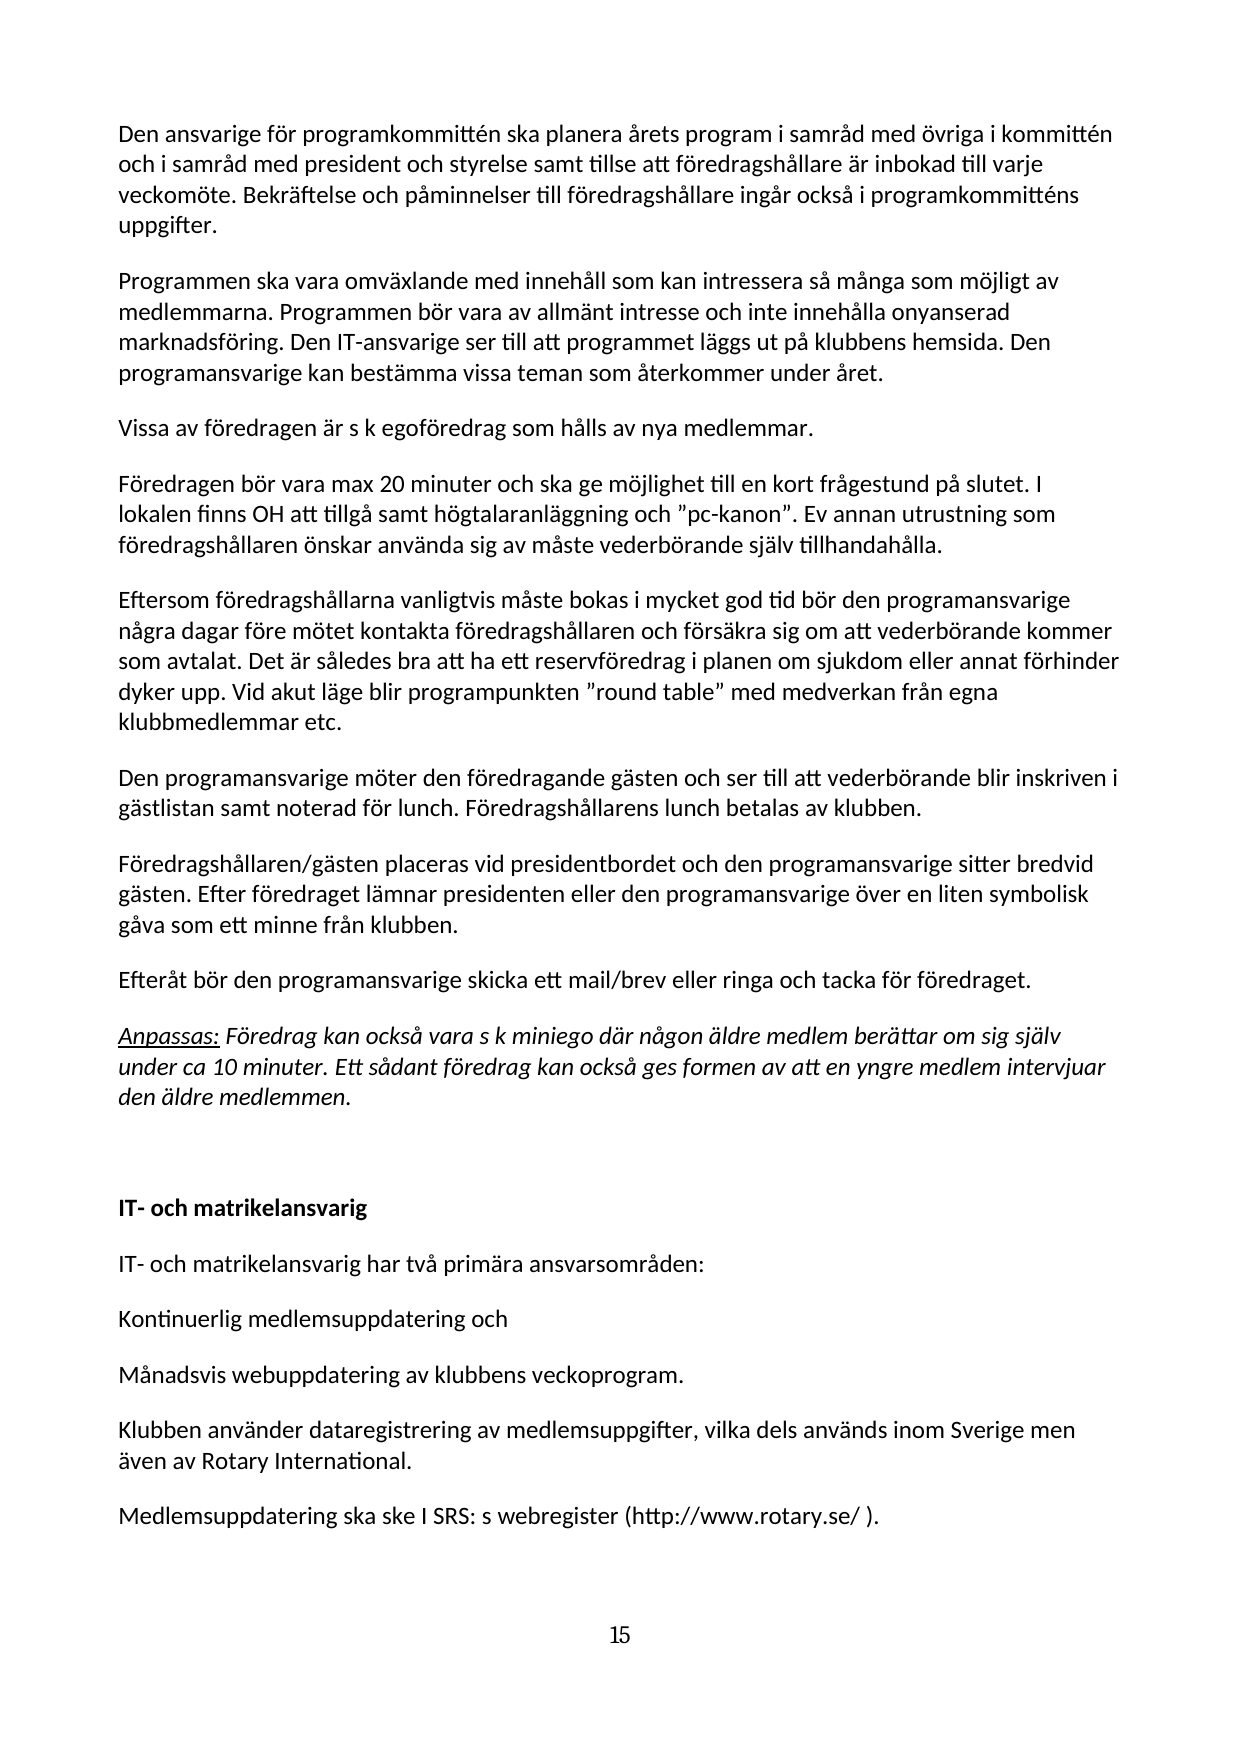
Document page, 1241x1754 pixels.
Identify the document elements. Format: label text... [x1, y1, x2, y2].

text Den ansvarige för programkommittén ska planera årets program i samråd med övriga i kommittén och i samråd med president och styrelse samt tillse att föredragshållare är inbokad till varje veckomöte. Bekräftelse och påminnelser till föredragshållare ingår också i programkommitténs uppgifter. [118, 118, 1122, 240]
text Föredragen bör vara max 20 minuter och ska ge möjlighet till en kort frågestund på slutet. I lokalen finns OH att tillgå samt högtalaranläggning och ”pc-kanon”. Ev annan utrustning som föredragshållaren önskar använda sig av måste vederbörande själv tillhandahålla. [118, 468, 1122, 559]
text Programmen ska vara omväxlande med innehåll som kan intressera så många som möjligt av medlemmarna. Programmen bör vara av allmänt intresse och inte innehålla onyanserad marknadsföring. Den IT-ansvarige ser till att programmet läggs ut på klubbens hemsida. Den programansvarige kan bestämma vissa teman som återkommer under året. [118, 265, 1122, 387]
text Medlemsuppdatering ska ske I SRS: s webregister (http://www.rotary.se/ ). [118, 1500, 1122, 1531]
text Kontinuerlig medlemsuppdatering och [118, 1303, 1122, 1334]
text Månadsvis webuppdatering av klubbens veckoprogram. [118, 1359, 1122, 1389]
text Eftersom föredragshållarna vanligtvis måste bokas i mycket god tid bör den programansvarige några dagar före mötet kontakta föredragshållaren och försäkra sig om att vederbörande kommer som avtalat. Det är således bra att ha ett reservföredrag i planen om sjukdom eller annat förhinder dyker upp. Vid akut läge blir programpunkten ”round table” med medverkan från egna klubbmedlemmar etc. [118, 584, 1122, 737]
text Efteråt bör den programansvarige skicka ett mail/brev eller ringa och tacka för föredraget. [118, 964, 1122, 995]
text Föredragshållaren/gästen placeras vid presidentbordet och den programansvarige sitter bredvid gästen. Efter föredraget lämnar presidenten eller den programansvarige över en liten symbolisk gåva som ett minne från klubben. [118, 848, 1122, 939]
text Klubben använder dataregistrering av medlemsuppgifter, vilka dels används inom Sverige men även av Rotary International. [118, 1414, 1122, 1475]
text Vissa av föredragen är s k egoföredrag som hålls av nya medlemmar. [118, 412, 1122, 443]
text IT- och matrikelansvarig [118, 1192, 1122, 1223]
text IT- och matrikelansvarig har två primära ansvarsområden: [118, 1248, 1122, 1278]
text Anpassas: Föredrag kan också vara s k miniego där någon äldre medlem berättar om sig själv under ca 10 minuter. Ett sådant föredrag kan också ges formen av att en yngre medlem intervjuar den äldre medlemmen. [118, 1020, 1122, 1112]
text Den programansvarige möter den föredragande gästen och ser till att vederbörande blir inskriven i gästlistan samt noterad för lunch. Föredragshållarens lunch betalas av klubben. [118, 762, 1122, 823]
